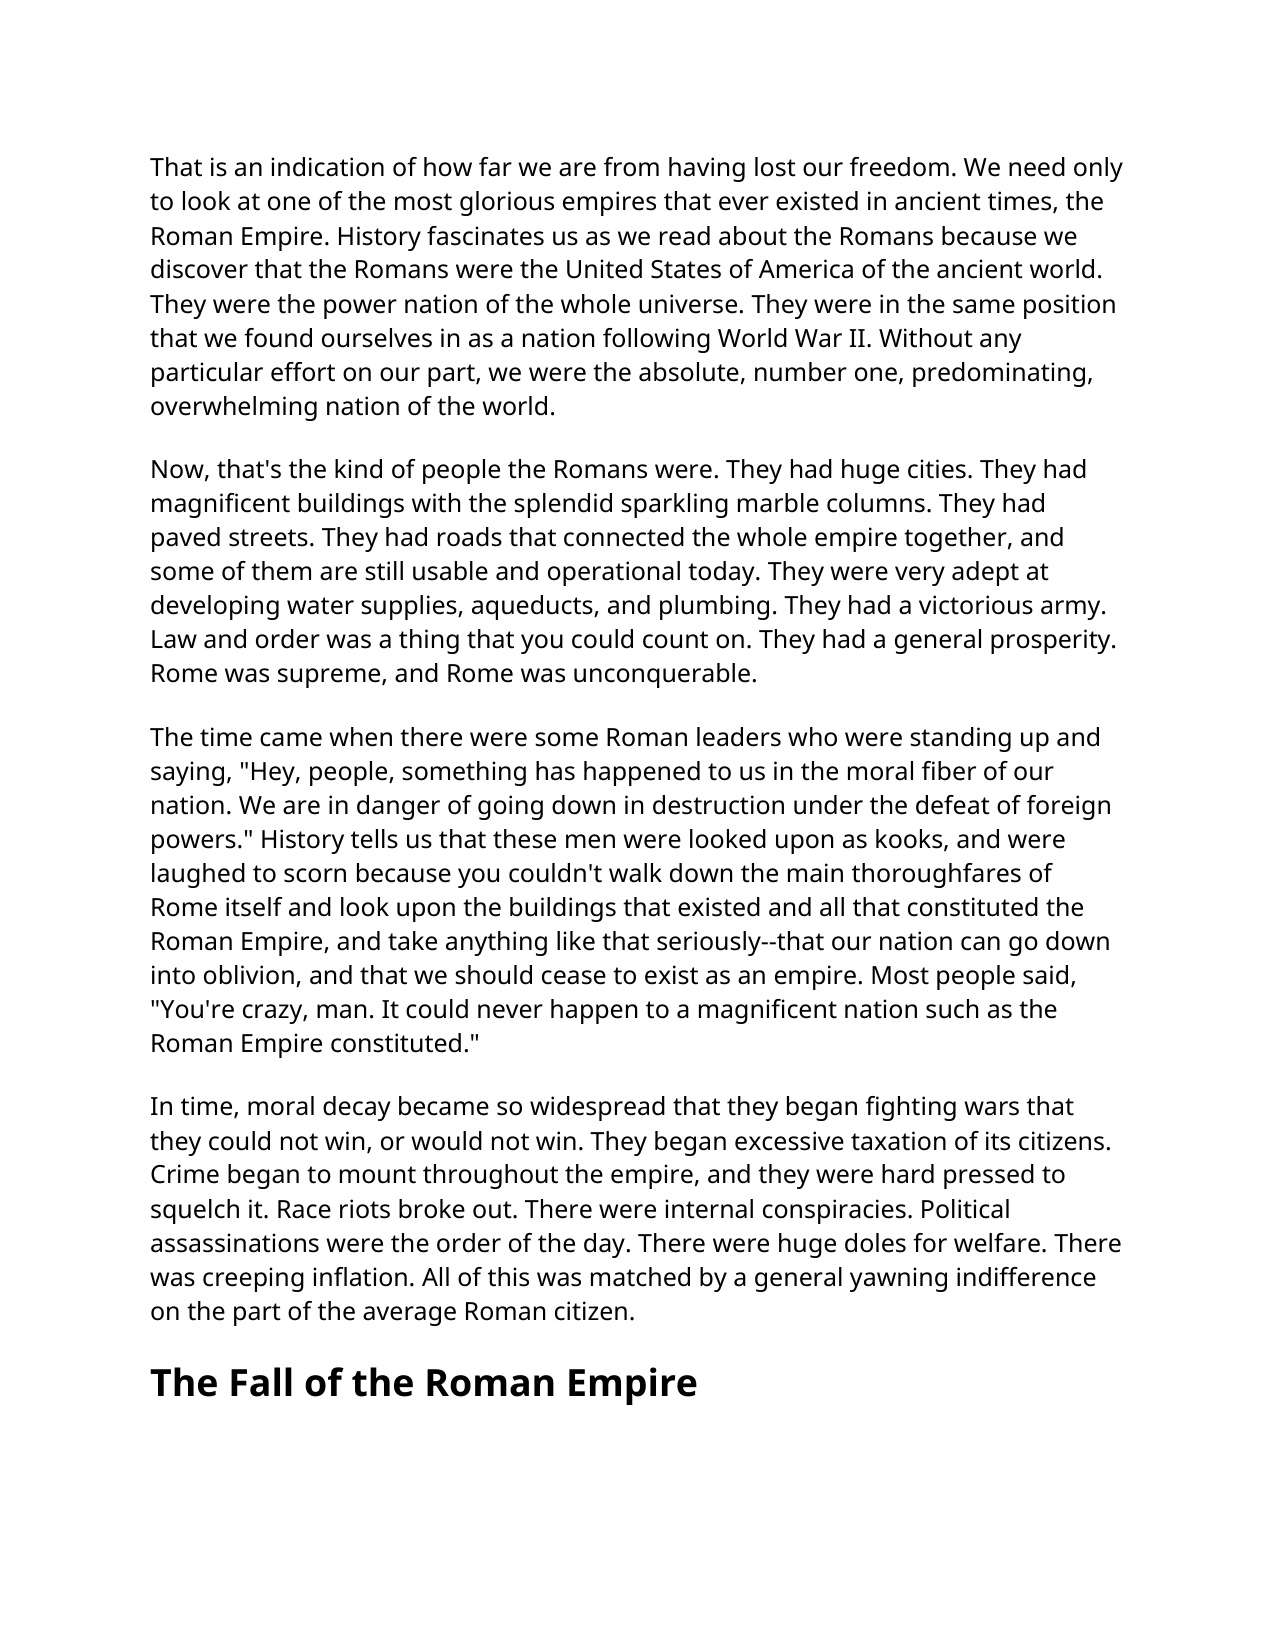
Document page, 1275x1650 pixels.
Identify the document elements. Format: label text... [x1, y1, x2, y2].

text Now, that's the kind of people the Romans were. They had huge cities. They had magnificent buildings with the splendid sparkling marble columns. They had paved streets. They had roads that connected the whole empire together, and some of them are still usable and operational today. They were very adept at developing water supplies, aqueducts, and plumbing. They had a victorious army. Law and order was a thing that you could count on. They had a general prosperity. Rome was supreme, and Rome was unconquerable. [150, 452, 1125, 690]
text In time, moral decay became so widespread that they began fighting wars that they could not win, or would not win. They began excessive taxation of its citizens. Crime began to mount throughout the empire, and they were hard pressed to squelch it. Race riots broke out. There were internal conspiracies. Political assassinations were the order of the day. There were huge doles for welfare. There was creeping inflation. All of this was matched by a general yawning indifference on the part of the average Roman citizen. [150, 1089, 1125, 1327]
text The time came when there were some Roman leaders who were standing up and saying, "Hey, people, something has happened to us in the moral fiber of our nation. We are in danger of going down in destruction under the defeat of foreign powers." History tells us that these men were looked upon as kooks, and were laughed to scorn because you couldn't walk down the main thoroughfares of Rome itself and look upon the buildings that existed and all that constituted the Roman Empire, and take anything like that seriously--that our nation can go down into oblivion, and that we should cease to exist as an empire. Most people said, "You're crazy, man. It could never happen to a magnificent nation such as the Roman Empire constituted." [150, 719, 1125, 1060]
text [150, 150, 1125, 422]
text The Fall of the Roman Empire [150, 1357, 1125, 1408]
